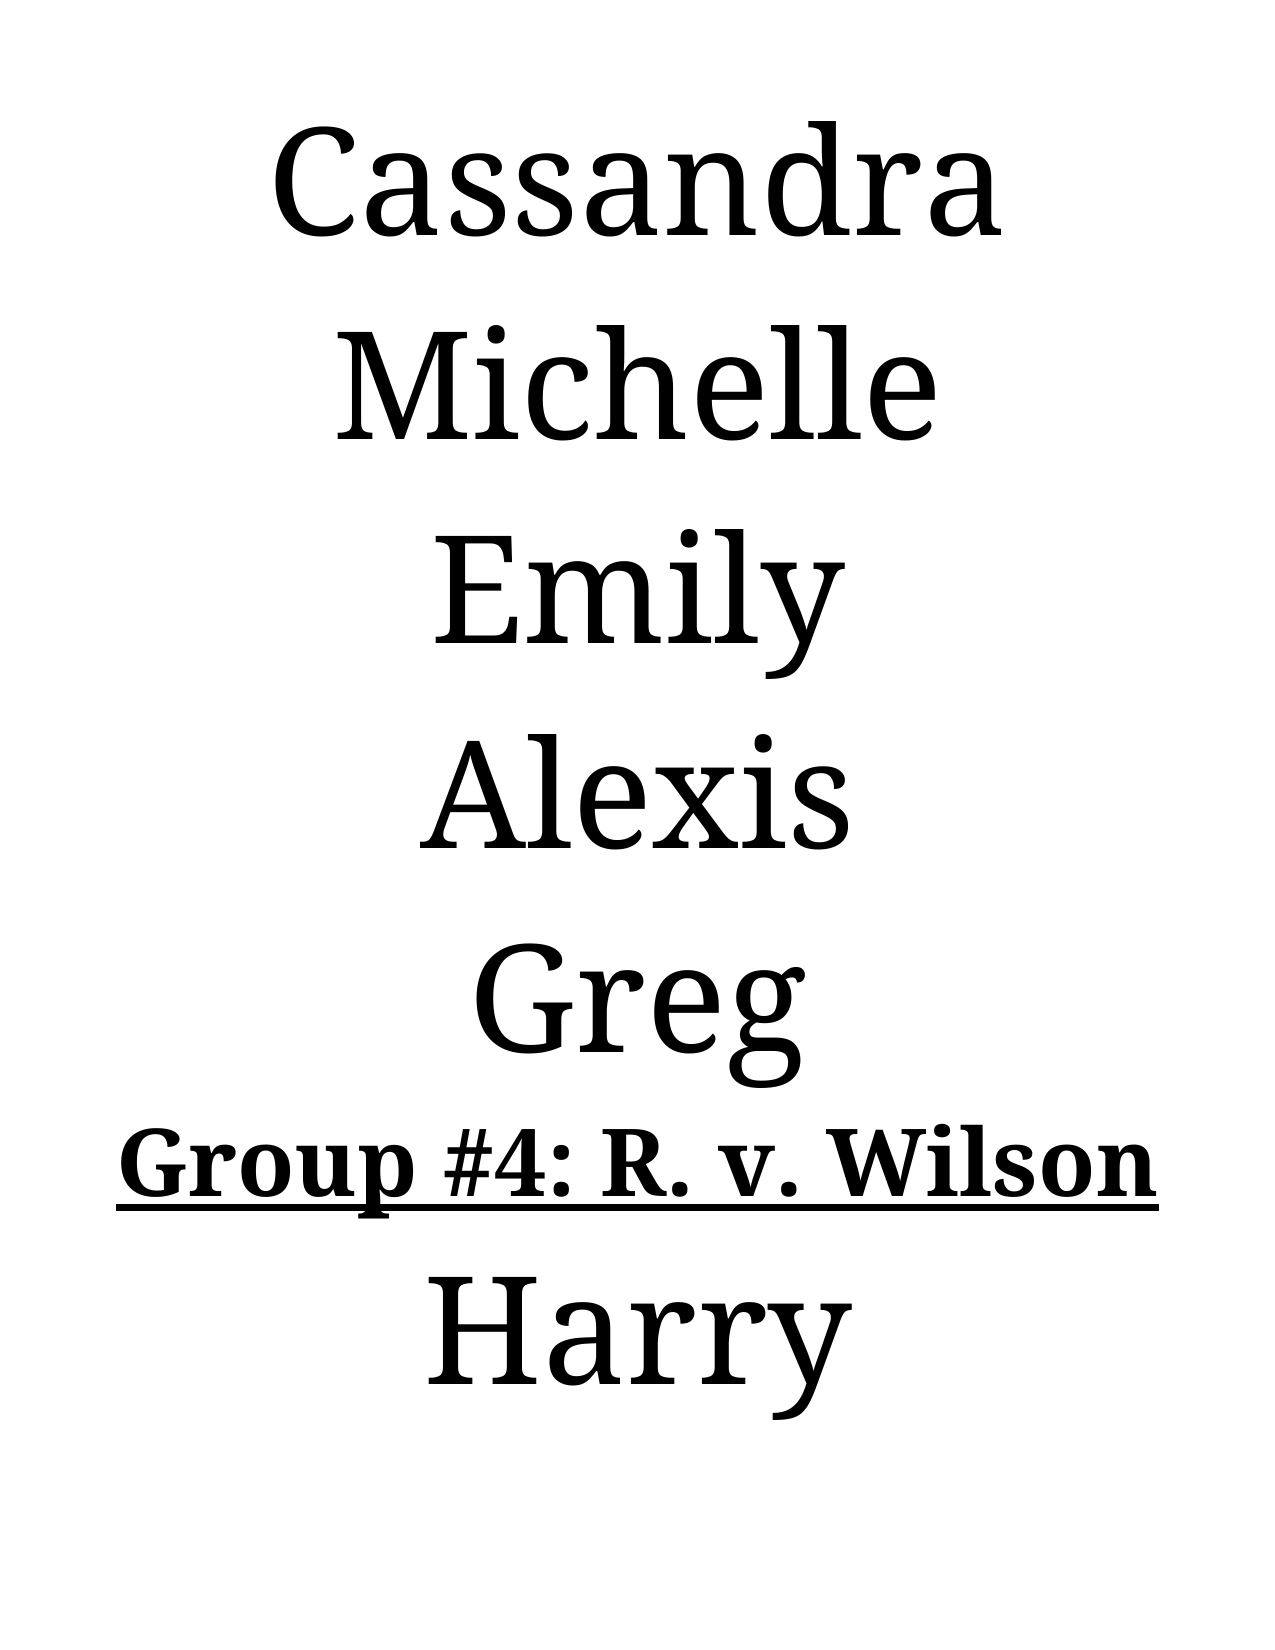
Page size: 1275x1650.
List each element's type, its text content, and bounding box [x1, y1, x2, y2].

text Group #4: R. v. Wilson [75, 1096, 1200, 1224]
text Emily [75, 483, 1200, 688]
text Alexis [75, 688, 1200, 892]
text Harry [75, 1224, 1200, 1428]
text Cassandra [75, 75, 1200, 279]
text Greg [75, 892, 1200, 1096]
text Michelle [75, 279, 1200, 483]
